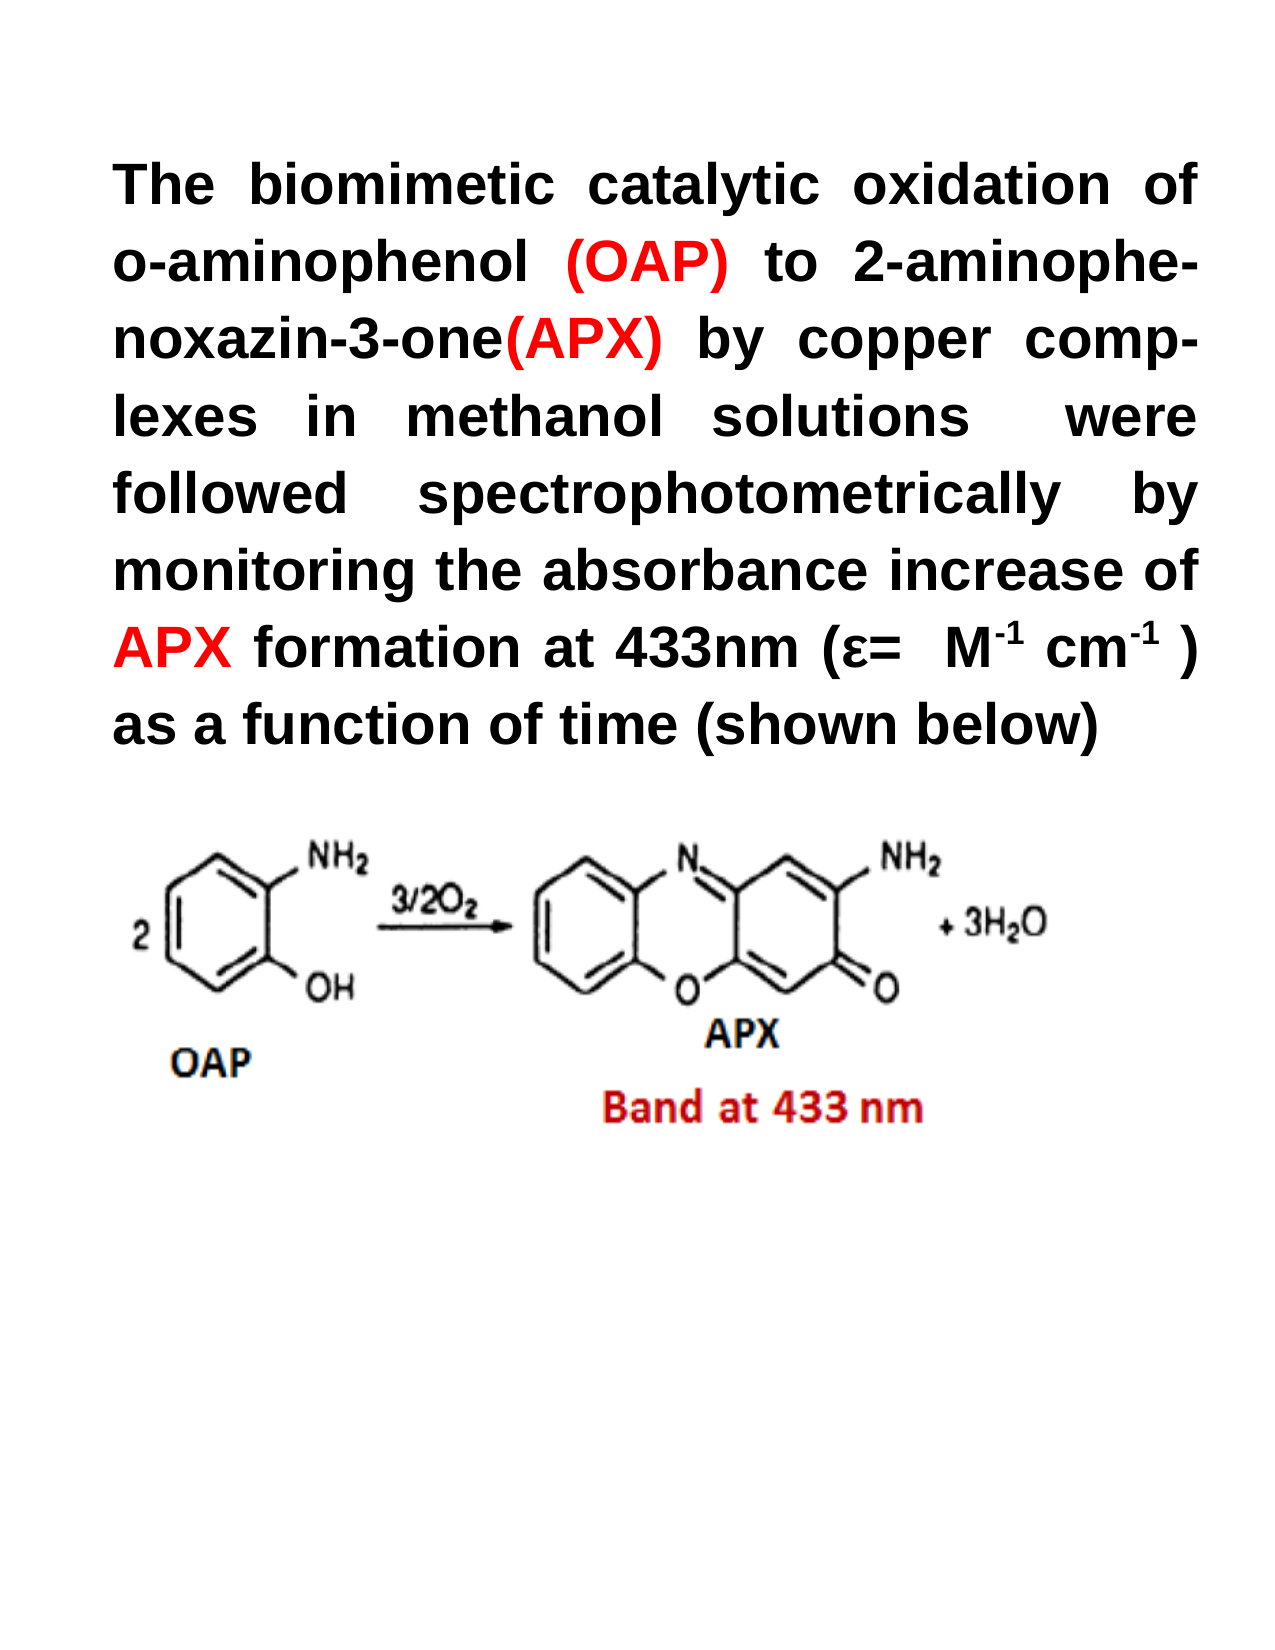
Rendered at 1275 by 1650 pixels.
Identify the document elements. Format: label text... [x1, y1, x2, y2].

text The biomimetic catalytic oxidation of o-aminophenol (OAP) to 2-aminophe-noxazin-3-one(APX) by copper comp-lexes in methanol solutions were followed spectrophotometrically by monitoring the absorbance increase of APX formation at 433nm (ε= M-1 cm-1 ) as a function of time (shown below) [112, 150, 1200, 757]
